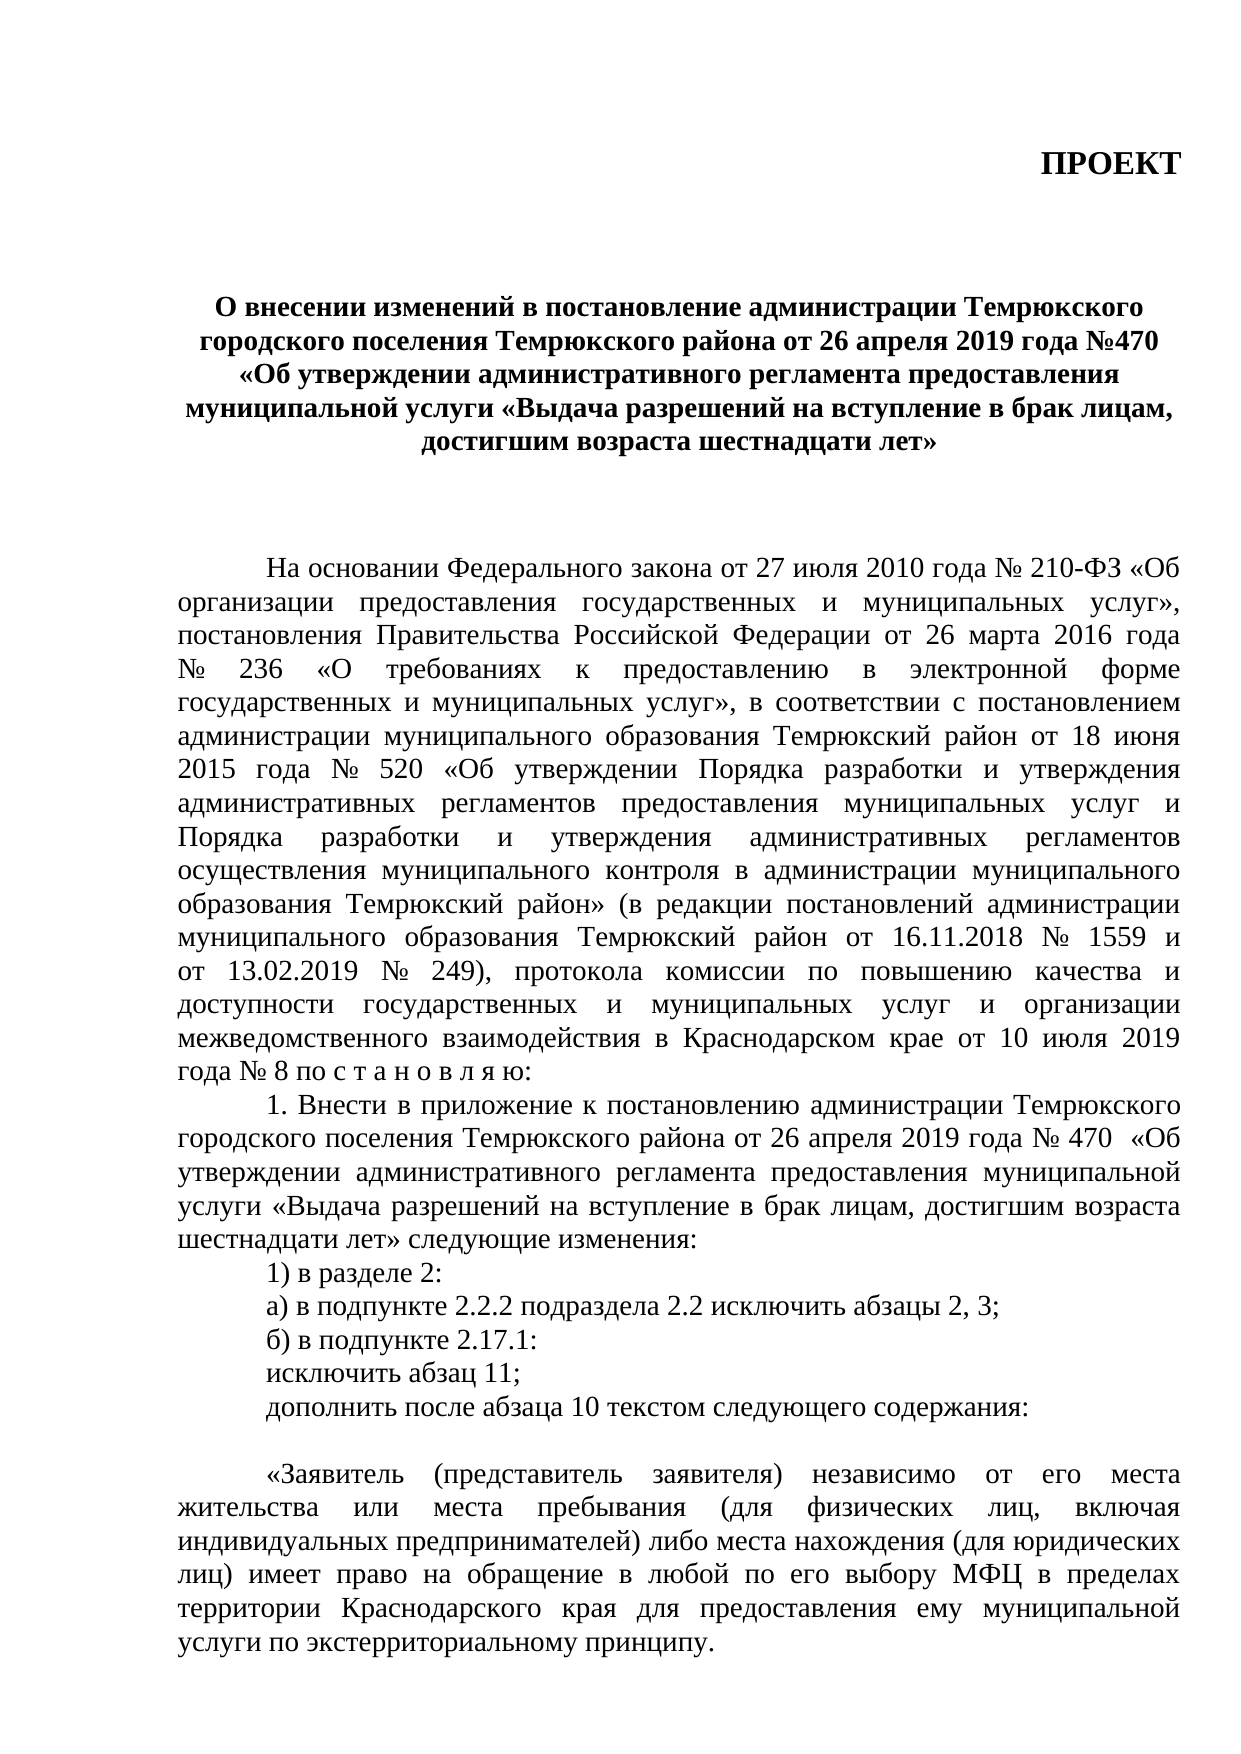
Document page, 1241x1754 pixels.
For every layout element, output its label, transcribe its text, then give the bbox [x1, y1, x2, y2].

text б) в подпункте 2.17.1: [177, 1322, 1181, 1355]
text На основании Федерального закона от 27 июля 2010 года № 210-ФЗ «Об организации предоставления государственных и муниципальных услуг», постановления Правительства Российской Федерации от 26 марта 2016 года № 236 «О требованиях к предоставлению в электронной форме государственных и муниципальных услуг», в соответствии с постановлением администрации муниципального образования Темрюкский район от 18 июня 2015 года № 520 «Об утверждении Порядка разработки и утверждения административных регламентов предоставления муниципальных услуг и Порядка разработки и утверждения административных регламентов осуществления муниципального контроля в администрации муниципального образования Темрюкский район» (в редакции постановлений администрации муниципального образования Темрюкский район от 16.11.2018 № 1559 и от 13.02.2019 № 249), протокола комиссии по повышению качества и доступности государственных и муниципальных услуг и организации межведомственного взаимодействия в Краснодарском крае от 10 июля 2019 года № 8 по с т а н о в л я ю: [177, 550, 1181, 1087]
text «Заявитель (представитель заявителя) независимо от его места жительства или места пребывания (для физических лиц, включая индивидуальных предпринимателей) либо места нахождения (для юридических лиц) имеет право на обращение в любой по его выбору МФЦ в пределах территории Краснодарского края для предоставления ему муниципальной услуги по экстерриториальному принципу. [177, 1456, 1181, 1657]
text дополнить после абзаца 10 текстом следующего содержания: [177, 1389, 1181, 1422]
text 1. Внести в приложение к постановлению администрации Темрюкского городского поселения Темрюкского района от 26 апреля 2019 года № 470 «Об утверждении административного регламента предоставления муниципальной услуги «Выдача разрешений на вступление в брак лицам, достигшим возраста шестнадцати лет» следующие изменения: [177, 1087, 1181, 1255]
text а) в подпункте 2.2.2 подраздела 2.2 исключить абзацы 2, 3; [177, 1288, 1181, 1322]
list О внесении изменений в постановление администрации Темрюкского городского поселения Темрюкского района от 26 апреля 2019 года №470 «Об утверждении административного регламента предоставления муниципальной услуги «Выдача разрешений на вступление в брак лицам, достигшим возраста шестнадцати лет» [177, 289, 1181, 457]
text 1) в разделе 2: [177, 1255, 1181, 1288]
text исключить абзац 11; [177, 1355, 1181, 1389]
text ПРОЕКТ [177, 143, 1181, 181]
